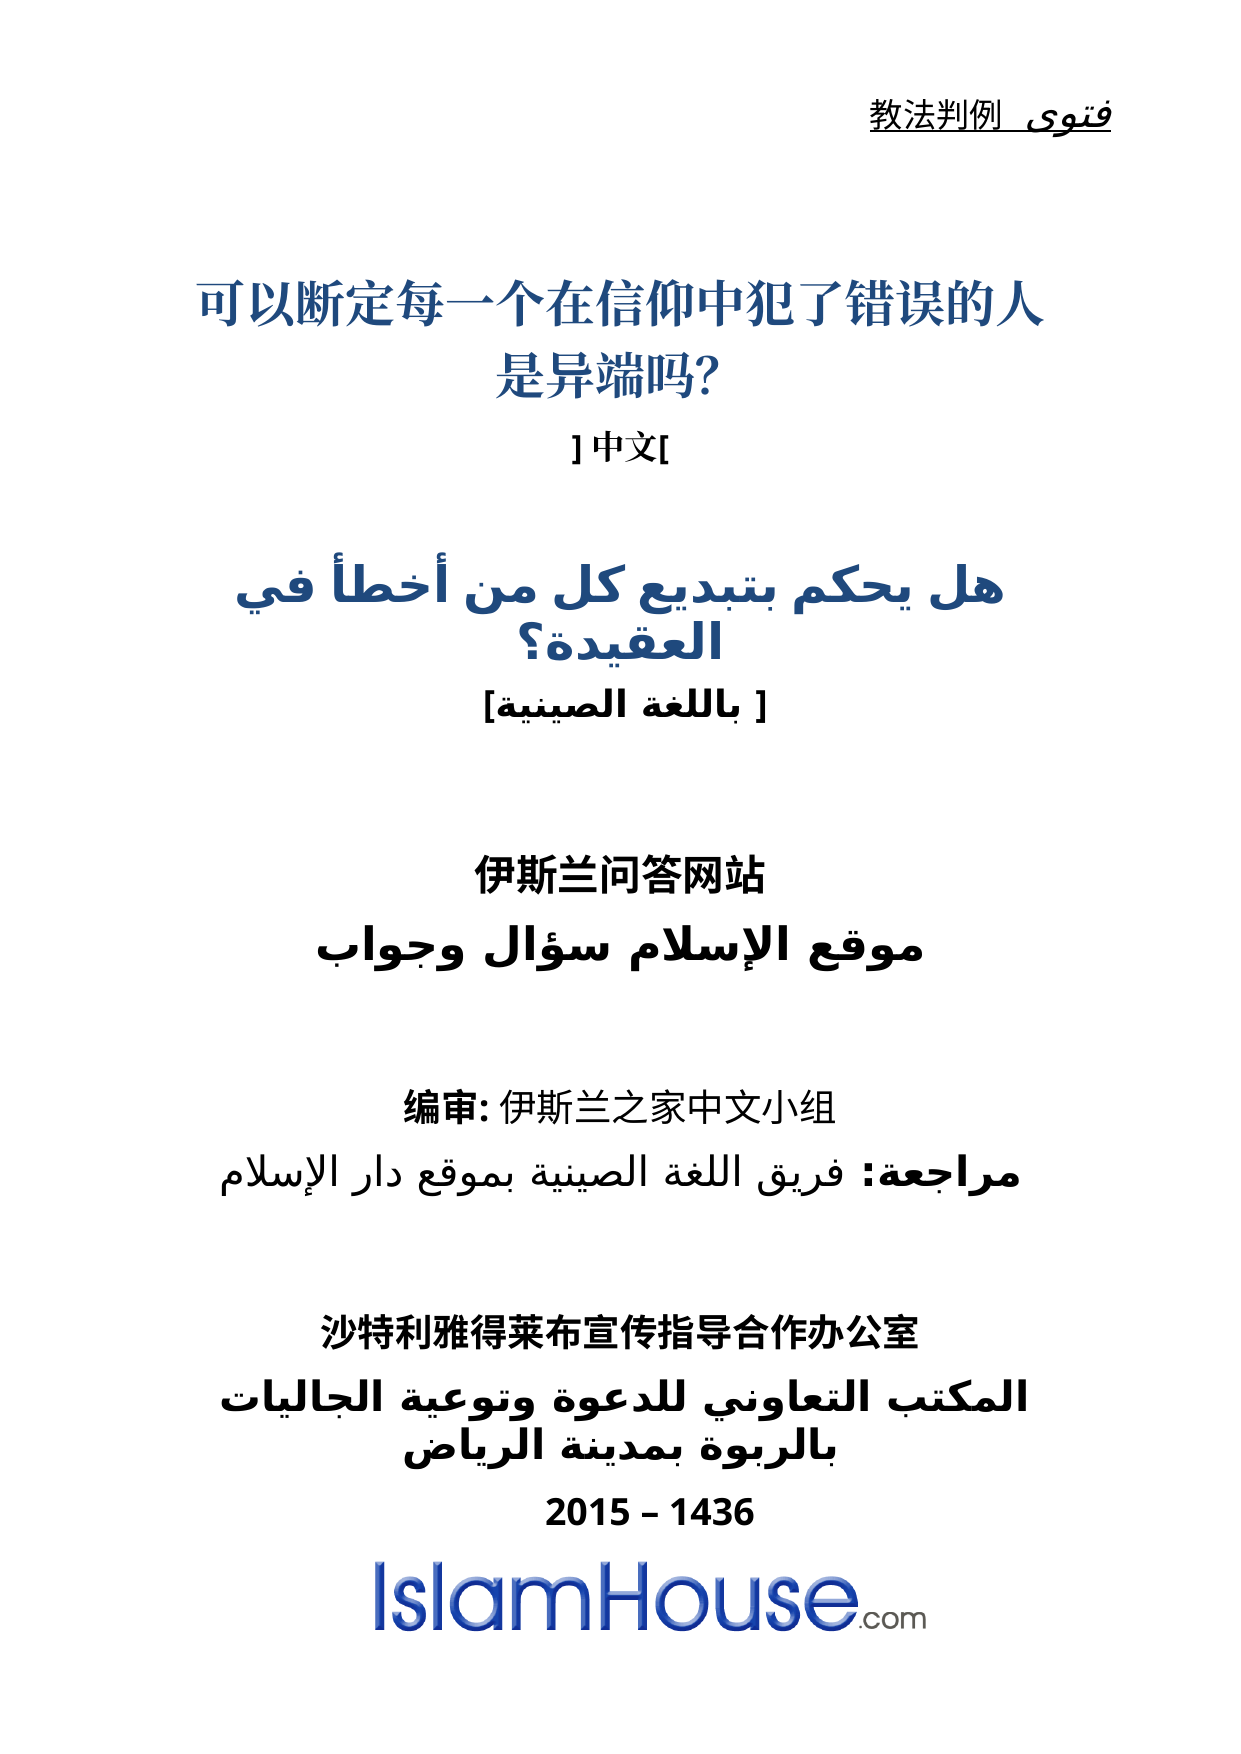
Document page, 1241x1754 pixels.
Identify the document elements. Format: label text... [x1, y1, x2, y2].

text 2015 – 1436 [187, 1485, 1053, 1536]
text [باللغة الصينية ] [187, 677, 1053, 728]
text موقع الإسلام سؤال وجواب [187, 918, 1053, 971]
text 可以断定每一个在信仰中犯了错误的人是异端吗？ [187, 265, 1053, 408]
text المكتب التعاوني للدعوة وتوعية الجاليات بالربوة بمدينة الرياض [187, 1372, 1053, 1469]
text مراجعة: فريق اللغة الصينية بموقع دار الإسلام [187, 1148, 1053, 1196]
text ] 中文[ [187, 421, 1053, 469]
text 伊斯兰问答网站 [187, 842, 1053, 902]
picture [358, 1548, 942, 1644]
text 编审: 伊斯兰之家中文小组 [187, 1078, 1053, 1132]
subtitle هل يحكم بتبديع كل من أخطأ في العقيدة؟ [187, 555, 1053, 670]
text 沙特利雅得莱布宣传指导合作办公室 [187, 1302, 1053, 1357]
